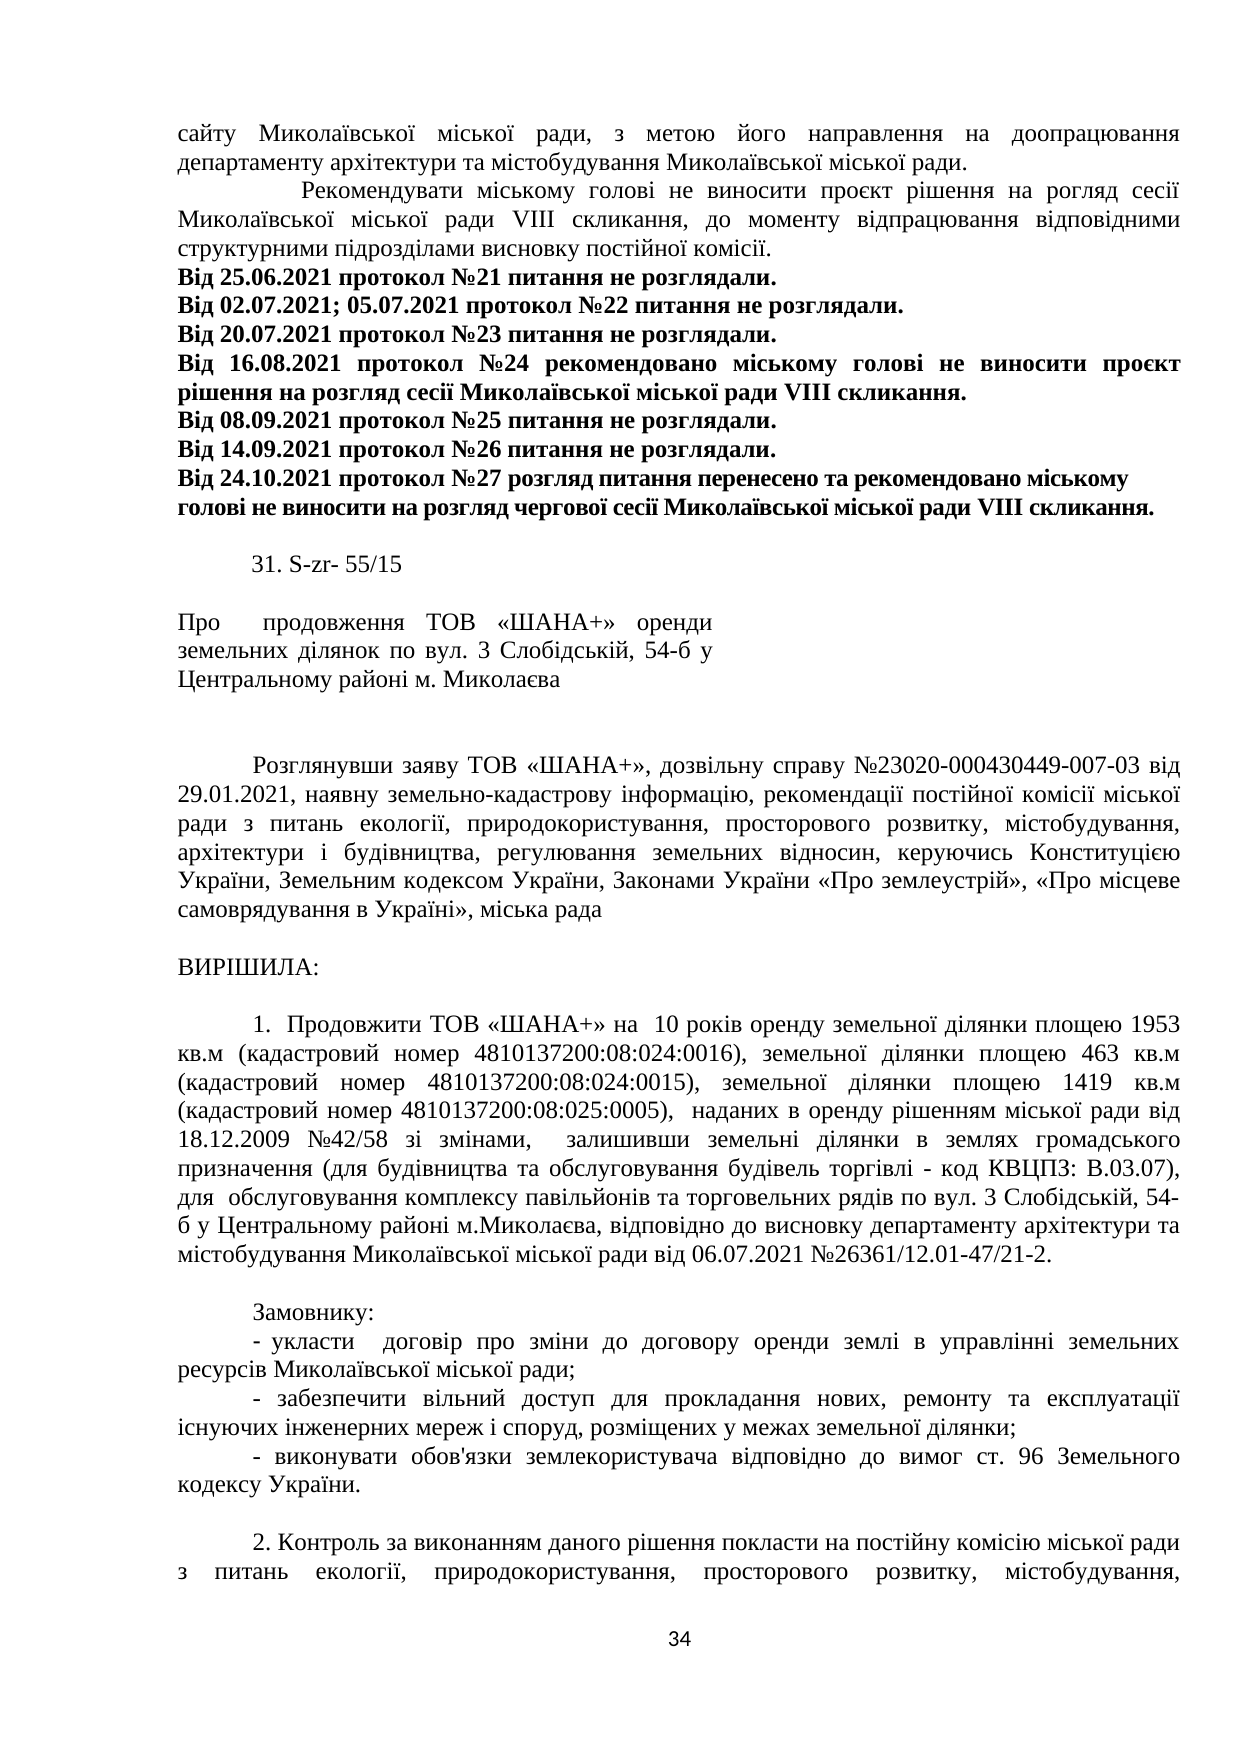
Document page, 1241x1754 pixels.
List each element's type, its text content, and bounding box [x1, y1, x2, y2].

subtitle S-zr- 55/15 [251, 549, 1181, 578]
text ВИРІШИЛА: [177, 952, 1181, 981]
text - виконувати обов'язки землекористувача відповідно до вимог ст. 96 Земельного кодексу України. [177, 1441, 1181, 1498]
text Рекомендувати міському голові не виносити проєкт рішення на рогляд сесії Миколаївської міської ради VIII скликання, до моменту відпрацювання відповідними структурними підрозділами висновку постійної комісії. [177, 176, 1181, 262]
text Замовнику: [177, 1297, 1181, 1326]
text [177, 118, 1181, 176]
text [177, 1527, 1181, 1584]
text Розглянувши заяву ТОВ «ШАНА+», дозвільну справу №23020-000430449-007-03 від 29.01.2021, наявну земельно-кадастрову інформацію, рекомендації постійної комісії міської ради з питань екології, природокористування, просторового розвитку, містобудування, архітектури і будівництва, регулювання земельних відносин, керуючись Конституцією України, Земельним кодексом України, Законами України «Про землеустрій», «Про місцеве самоврядування в Україні», міська рада [177, 751, 1181, 923]
text Від 25.06.2021 протокол №21 питання не розглядали. [177, 262, 1181, 291]
text Від 08.09.2021 протокол №25 питання не розглядали. [177, 406, 1181, 434]
text Від 24.10.2021 протокол №27 розгляд питання перенесено та рекомендовано міському голові не виносити на розгляд чергової сесії Миколаївської міської ради VIII скликання. [177, 463, 1181, 521]
text Про продовження ТОВ «ШАНА+» оренди земельних ділянок по вул. 3 Слобідській, 54-б у Центральному районі м. Миколаєва [177, 607, 713, 693]
text Від 16.08.2021 протокол №24 рекомендовано міському голові не виносити проєкт рішення на розгляд сесії Миколаївської міської ради VIII скликання. [177, 348, 1181, 406]
text Від 02.07.2021; 05.07.2021 протокол №22 питання не розглядали. [177, 291, 1181, 319]
text 1. Продовжити ТОВ «ШАНА+» на 10 років оренду земельної ділянки площею 1953 кв.м (кадастровий номер 4810137200:08:024:0016), земельної ділянки площею 463 кв.м (кадастровий номер 4810137200:08:024:0015), земельної ділянки площею 1419 кв.м (кадастровий номер 4810137200:08:025:0005), наданих в оренду рішенням міської ради від 18.12.2009 №42/58 зі змінами, залишивши земельні ділянки в землях громадського призначення (для будівництва та обслуговування будівель торгівлі - код КВЦПЗ: В.03.07), для обслуговування комплексу павільйонів та торговельних рядів по вул. 3 Слобідській, 54-б у Центральному районі м.Миколаєва, відповідно до висновку департаменту архітектури та містобудування Миколаївської міської ради від 06.07.2021 №26361/12.01-47/21-2. [177, 1009, 1181, 1268]
text Від 20.07.2021 протокол №23 питання не розглядали. [177, 319, 1181, 348]
list укласти договір про зміни до договору оренди землі в управлінні земельних ресурсів Миколаївської міської ради; [177, 1326, 1181, 1383]
text Від 14.09.2021 протокол №26 питання не розглядали. [177, 434, 1181, 463]
text - забезпечити вільний доступ для прокладання нових, ремонту та експлуатації існуючих інженерних мереж і споруд, розміщених у межах земельної ділянки; [177, 1383, 1181, 1441]
